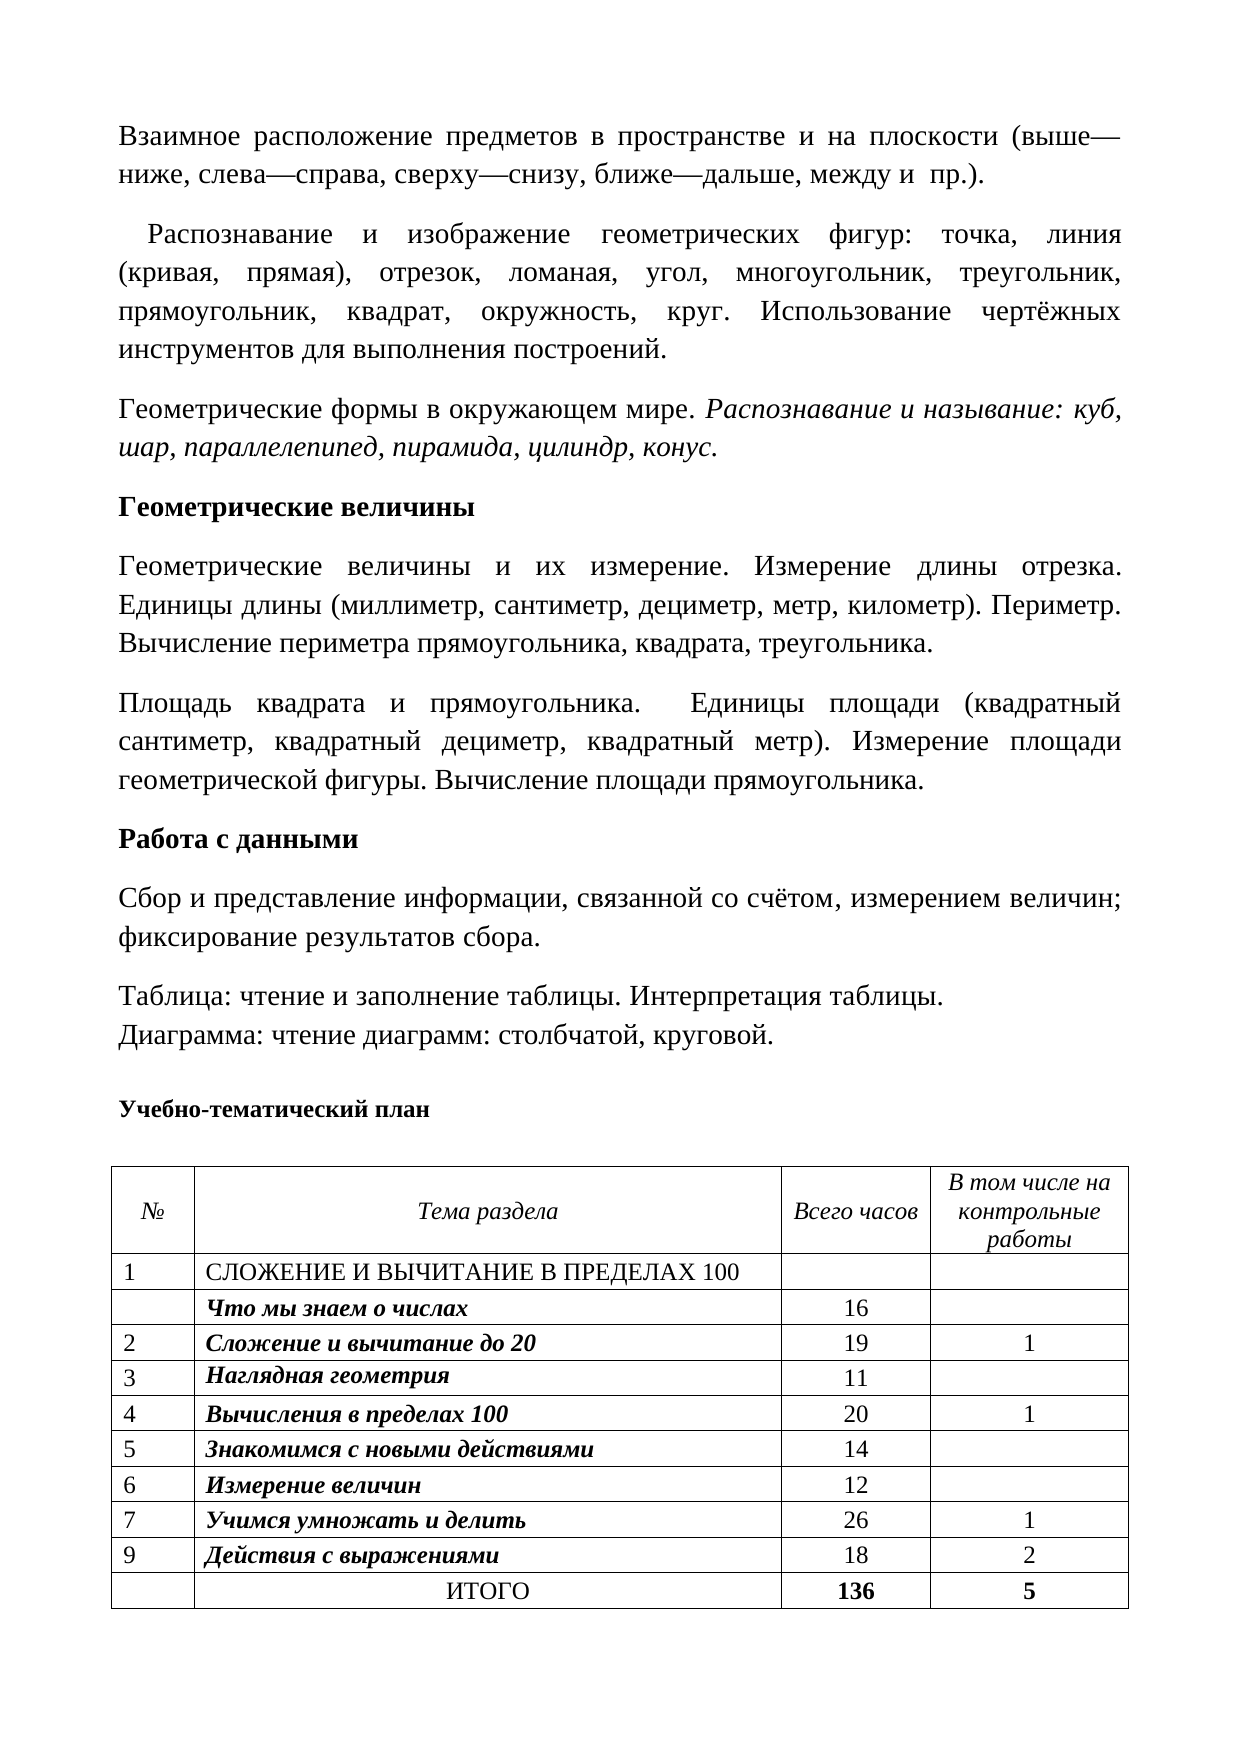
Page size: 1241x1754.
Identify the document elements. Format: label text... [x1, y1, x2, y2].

table_cell 9 [112, 1538, 194, 1572]
table_cell 14 [782, 1431, 930, 1466]
table_cell [782, 1254, 930, 1289]
text Геометрические формы в окружающем мире. Распознавание и называние: куб, шар, параллелепипед, пирамида, цилиндр, конус. [118, 391, 1122, 463]
table_cell Вычисления в пределах 100 [195, 1396, 781, 1430]
table_cell 1 [931, 1502, 1128, 1537]
table_cell Измерение величин [195, 1467, 781, 1501]
table_cell 12 [782, 1467, 930, 1501]
table_cell 6 [112, 1467, 194, 1501]
table_cell Знакомимся с новыми действиями [195, 1431, 781, 1466]
table_cell 7 [112, 1502, 194, 1537]
table_cell 19 [782, 1325, 930, 1359]
table_cell 3 [112, 1361, 194, 1395]
text Геометрические величины [118, 489, 1122, 522]
table_header № [112, 1167, 194, 1253]
table_cell [931, 1254, 1128, 1289]
table_cell Что мы знаем о числах [195, 1290, 781, 1324]
table_header Тема раздела [195, 1167, 781, 1253]
text Площадь квадрата и прямоугольника. Единицы площади (квадратный сантиметр, квадратный дециметр, квадратный метр). Измерение площади геометрической фигуры. Вычисление площади прямоугольника. [118, 685, 1122, 795]
text Сбор и представление информации, связанной со счётом, измерением величин; фиксирование результатов сбора. [118, 881, 1122, 953]
table_cell 5 [112, 1431, 194, 1466]
table_cell [112, 1290, 194, 1324]
text Геометрические величины и их измерение. Измерение длины отрезка. Единицы длины (миллиметр, сантиметр, дециметр, метр, километр). Периметр. Вычисление периметра прямоугольника, квадрата, треугольника. [118, 548, 1122, 659]
table_cell 2 [931, 1538, 1128, 1572]
table_cell 11 [782, 1361, 930, 1395]
table_cell 1 [931, 1325, 1128, 1359]
text Учебно-тематический план [118, 1094, 1122, 1123]
table_cell 4 [112, 1396, 194, 1430]
table_cell ИТОГО [195, 1573, 781, 1607]
table_cell [931, 1467, 1128, 1501]
table_cell 5 [931, 1573, 1128, 1607]
table_cell [931, 1361, 1128, 1395]
table_cell 2 [112, 1325, 194, 1359]
table_cell 26 [782, 1502, 930, 1537]
table_cell [931, 1290, 1128, 1324]
table_cell Наглядная геометрия [195, 1361, 781, 1395]
table_cell 16 [782, 1290, 930, 1324]
table_cell 136 [782, 1573, 930, 1607]
text Работа с данными [118, 821, 1122, 855]
table_header В том числе на контрольные работы [931, 1167, 1128, 1253]
table_cell 1 [112, 1254, 194, 1289]
table_cell СЛОЖЕНИЕ И ВЫЧИТАНИЕ В ПРЕДЕЛАХ 100 [195, 1254, 781, 1289]
table_cell Действия с выражениями [195, 1538, 781, 1572]
text Диаграмма: чтение диаграмм: столбчатой, круговой. [118, 1017, 1122, 1051]
table_cell [931, 1431, 1128, 1466]
table_cell [112, 1573, 194, 1607]
text Распознавание и изображение геометрических фигур: точка, линия (кривая, прямая), отрезок, ломаная, угол, многоугольник, треугольник, прямоугольник, квадрат, окружность, круг. Использование чертёжных инструментов для выполнения построений. [118, 216, 1122, 365]
text Таблица: чтение и заполнение таблицы. Интерпретация таблицы. [118, 978, 1122, 1012]
table_cell Сложение и вычитание до 20 [195, 1325, 781, 1359]
table_cell Учимся умножать и делить [195, 1502, 781, 1537]
table_cell 20 [782, 1396, 930, 1430]
table_cell 18 [782, 1538, 930, 1572]
text Взаимное расположение предметов в пространстве и на плоскости (выше—ниже, слева—справа, сверху—снизу, ближе—дальше, между и пр.). [118, 118, 1122, 190]
table_cell 1 [931, 1396, 1128, 1430]
table_header Всего часов [782, 1167, 930, 1253]
